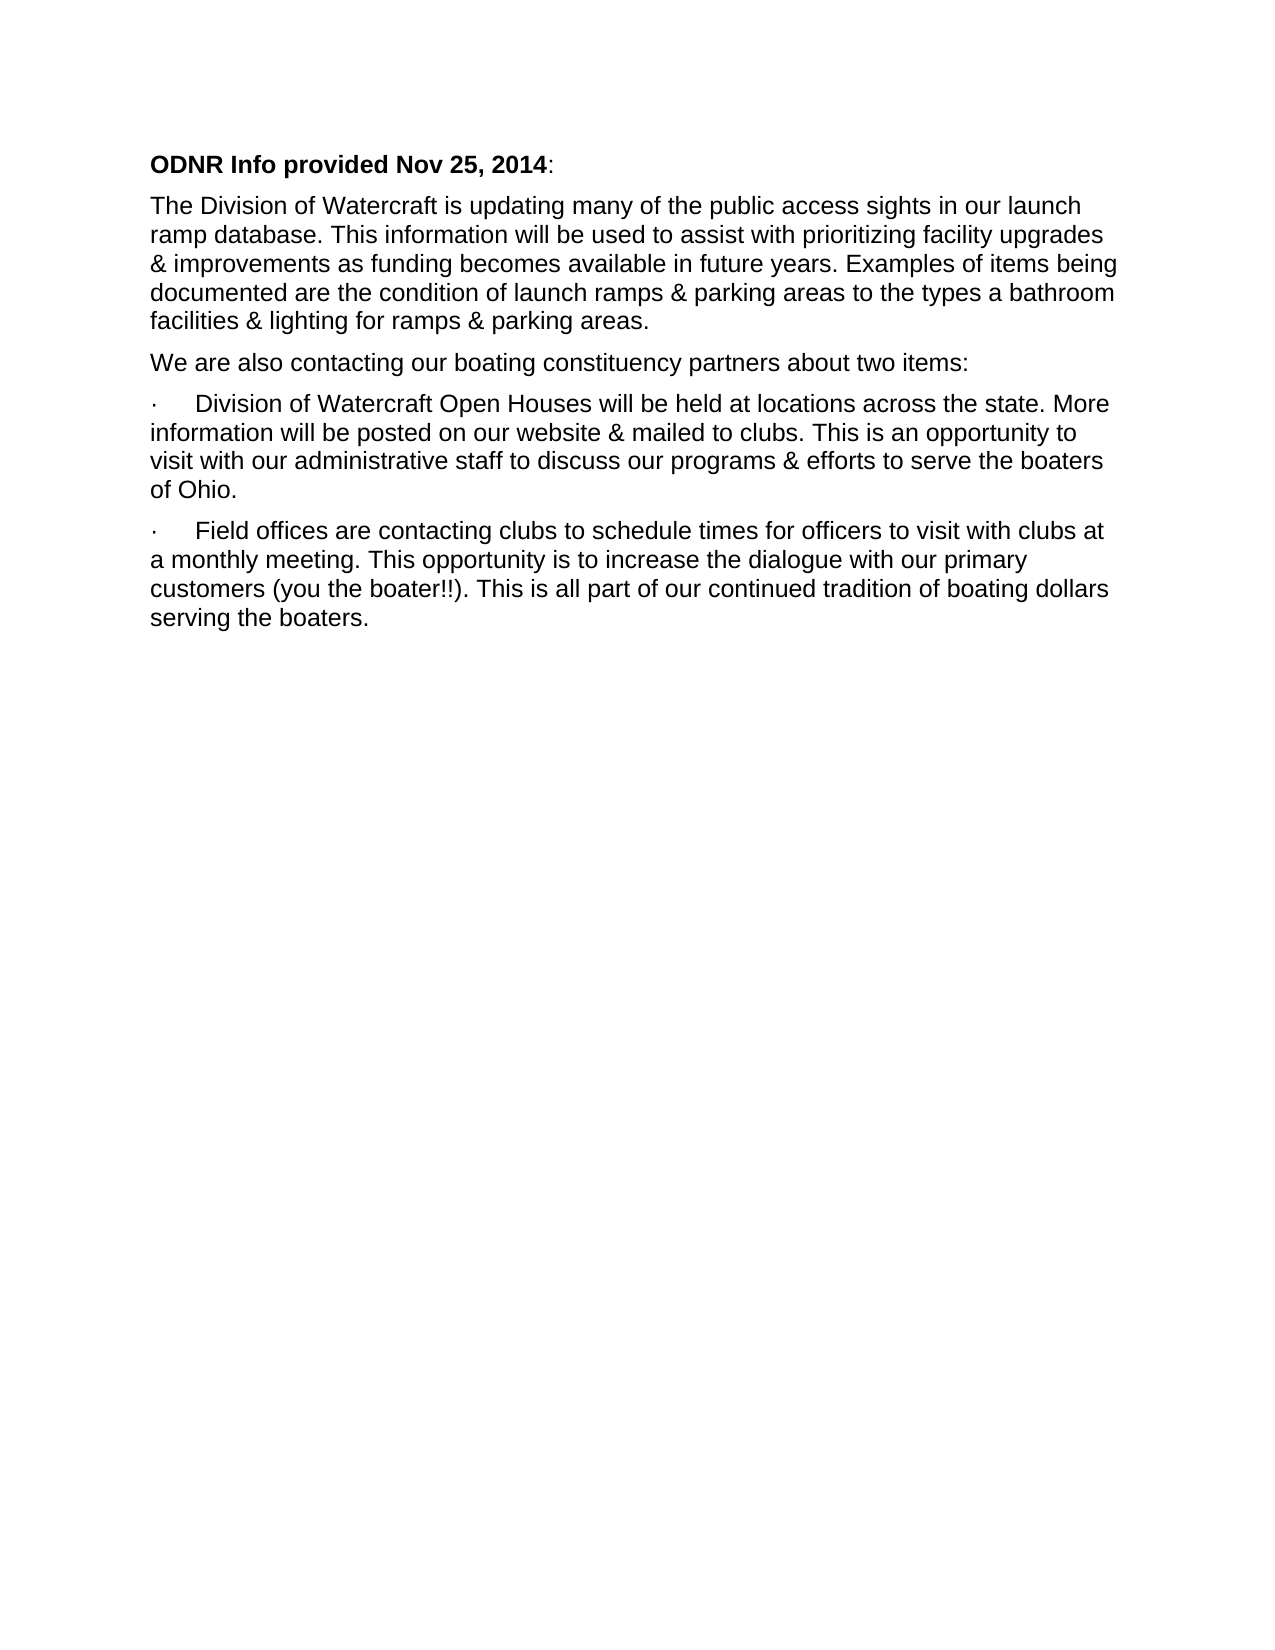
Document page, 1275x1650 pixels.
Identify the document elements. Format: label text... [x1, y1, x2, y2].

text · Field offices are contacting clubs to schedule times for officers to visit with clubs at a monthly meeting. This opportunity is to increase the dialogue with our primary customers (you the boater!!). This is all part of our continued tradition of boating dollars serving the boaters. [150, 516, 1125, 631]
text The Division of Watercraft is updating many of the public access sights in our launch ramp database. This information will be used to assist with prioritizing facility upgrades & improvements as funding becomes available in future years. Examples of items being documented are the condition of launch ramps & parking areas to the types a bathroom facilities & lighting for ramps & parking areas. [150, 191, 1125, 335]
text · Division of Watercraft Open Houses will be held at locations across the state. More information will be posted on our website & mailed to clubs. This is an opportunity to visit with our administrative staff to discuss our programs & efforts to serve the boaters of Ohio. [150, 389, 1125, 504]
text We are also contacting our boating constituency partners about two items: [150, 347, 1125, 376]
text ODNR Info provided Nov 25, 2014: [150, 150, 1125, 179]
